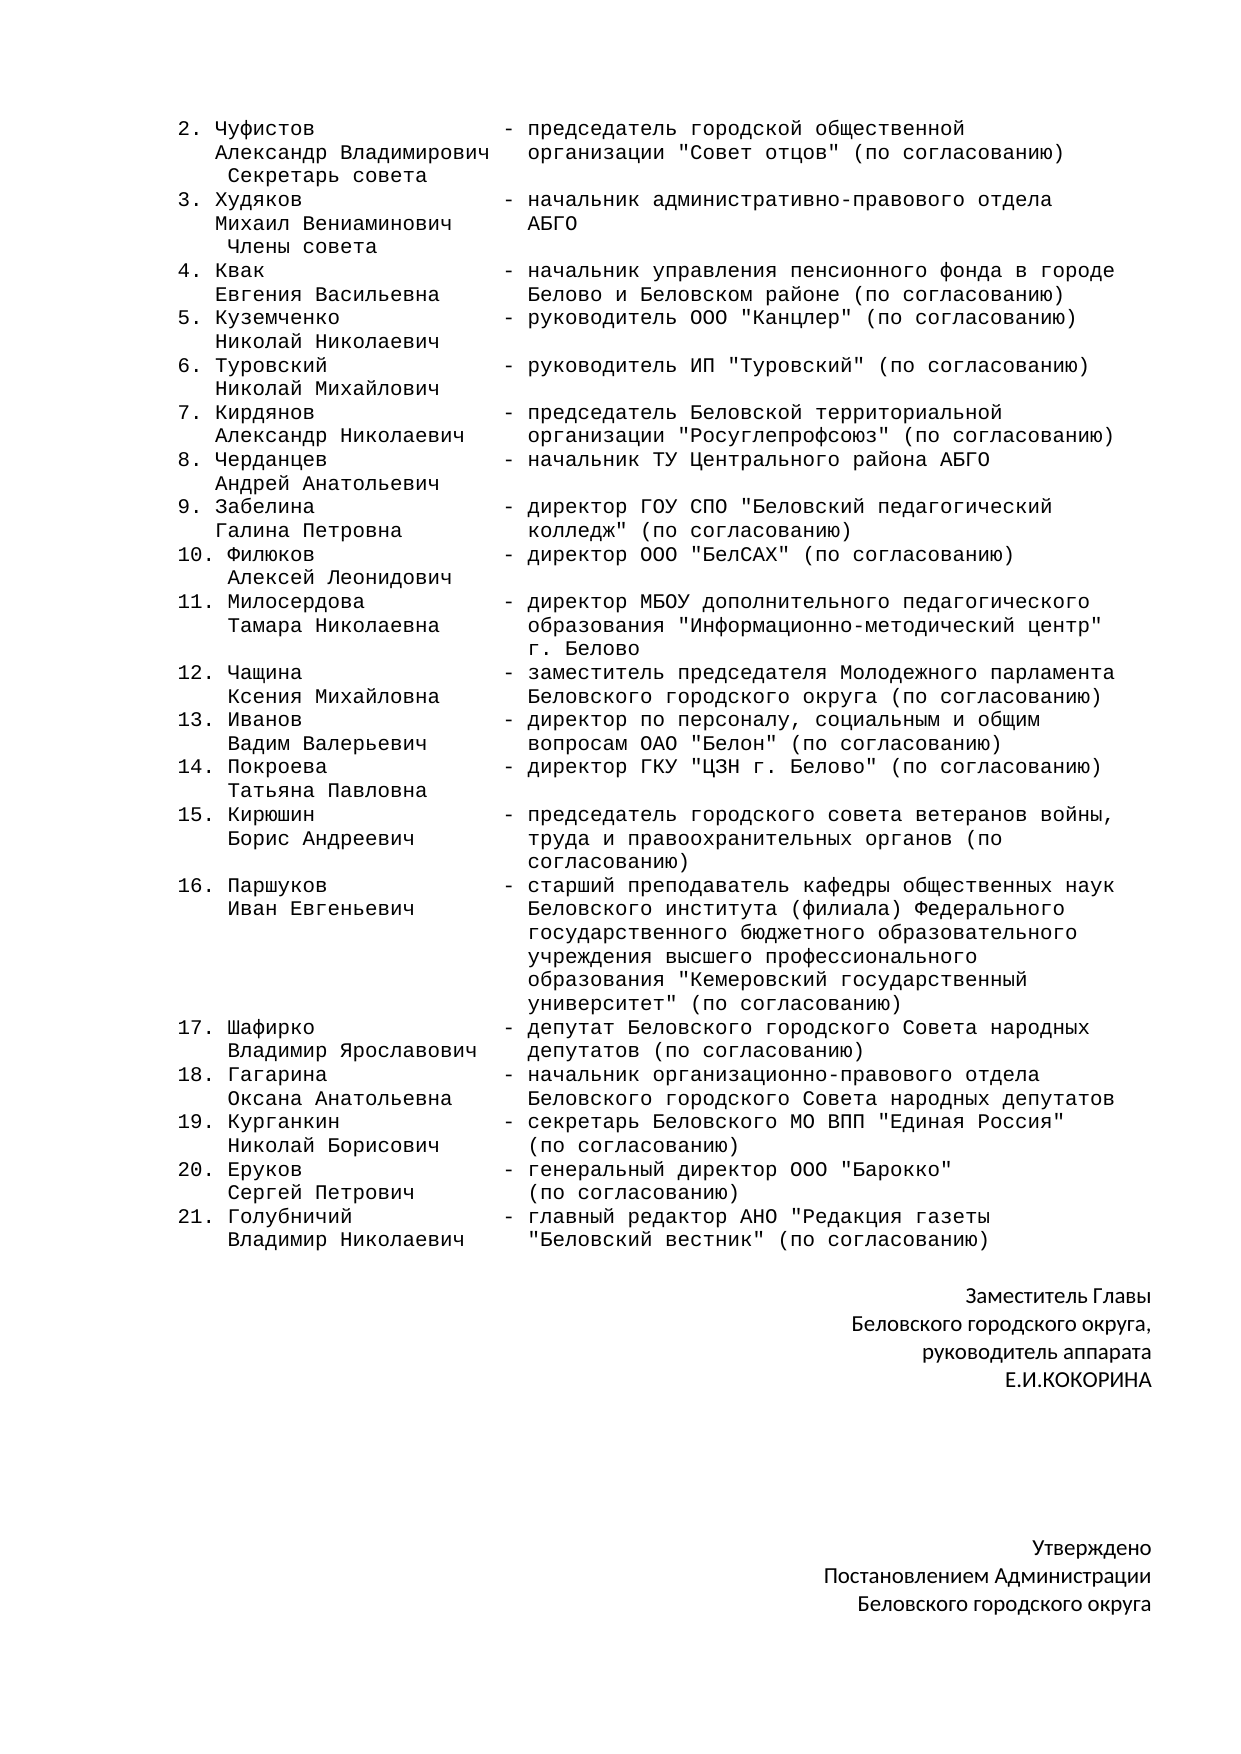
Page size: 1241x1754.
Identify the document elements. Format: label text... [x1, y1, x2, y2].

text Михаил Вениаминович АБГО [177, 213, 1152, 236]
text Е.И.КОКОРИНА [177, 1365, 1152, 1393]
text Заместитель Главы [177, 1281, 1152, 1309]
text Борис Андреевич труда и правоохранительных органов (по [177, 827, 1152, 851]
text Владимир Ярославович депутатов (по согласованию) [177, 1040, 1152, 1064]
text 8. Черданцев - начальник ТУ Центрального района АБГО [177, 449, 1152, 473]
text 17. Шафирко - депутат Беловского городского Совета народных [177, 1017, 1152, 1040]
text согласованию) [177, 851, 1152, 875]
text Беловского городского округа [177, 1589, 1152, 1617]
text 21. Голубничий - главный редактор АНО "Редакция газеты [177, 1206, 1152, 1229]
text Николай Михайлович [177, 378, 1152, 402]
text Владимир Николаевич "Беловский вестник" (по согласованию) [177, 1229, 1152, 1253]
text Галина Петровна колледж" (по согласованию) [177, 520, 1152, 544]
text 3. Худяков - начальник административно-правового отдела [177, 189, 1152, 213]
text 20. Еруков - генеральный директор ООО "Барокко" [177, 1158, 1152, 1182]
text Евгения Васильевна Белово и Беловском районе (по согласованию) [177, 284, 1152, 307]
text Ксения Михайловна Беловского городского округа (по согласованию) [177, 686, 1152, 709]
text 14. Покроева - директор ГКУ "ЦЗН г. Белово" (по согласованию) [177, 757, 1152, 780]
text Оксана Анатольевна Беловского городского Совета народных депутатов [177, 1088, 1152, 1111]
text Тамара Николаевна образования "Информационно-методический центр" [177, 615, 1152, 638]
text университет" (по согласованию) [177, 993, 1152, 1017]
text 12. Чащина - заместитель председателя Молодежного парламента [177, 662, 1152, 686]
text 7. Кирдянов - председатель Беловской территориальной [177, 402, 1152, 426]
text Вадим Валерьевич вопросам ОАО "Белон" (по согласованию) [177, 733, 1152, 757]
text 6. Туровский - руководитель ИП "Туровский" (по согласованию) [177, 354, 1152, 378]
text 13. Иванов - директор по персоналу, социальным и общим [177, 709, 1152, 733]
text учреждения высшего профессионального [177, 946, 1152, 969]
text Сергей Петрович (по согласованию) [177, 1182, 1152, 1206]
text Секретарь совета [177, 165, 1152, 189]
text государственного бюджетного образовательного [177, 922, 1152, 946]
text 10. Филюков - директор ООО "БелСАХ" (по согласованию) [177, 544, 1152, 567]
text 16. Паршуков - старший преподаватель кафедры общественных наук [177, 875, 1152, 898]
text Алексей Леонидович [177, 567, 1152, 591]
text Андрей Анатольевич [177, 473, 1152, 496]
text Иван Евгеньевич Беловского института (филиала) Федерального [177, 898, 1152, 922]
text г. Белово [177, 638, 1152, 662]
text 9. Забелина - директор ГОУ СПО "Беловский педагогический [177, 496, 1152, 520]
text Николай Борисович (по согласованию) [177, 1135, 1152, 1158]
text 2. Чуфистов - председатель городской общественной [177, 118, 1152, 142]
text Александр Владимирович организации "Совет отцов" (по согласованию) [177, 142, 1152, 165]
text 19. Курганкин - секретарь Беловского МО ВПП "Единая Россия" [177, 1111, 1152, 1135]
text Утверждено [177, 1533, 1152, 1561]
text Николай Николаевич [177, 331, 1152, 354]
text руководитель аппарата [177, 1337, 1152, 1365]
text 4. Квак - начальник управления пенсионного фонда в городе [177, 260, 1152, 284]
text 15. Кирюшин - председатель городского совета ветеранов войны, [177, 804, 1152, 827]
text Александр Николаевич организации "Росуглепрофсоюз" (по согласованию) [177, 426, 1152, 449]
text Татьяна Павловна [177, 780, 1152, 804]
text 5. Куземченко - руководитель ООО "Канцлер" (по согласованию) [177, 307, 1152, 331]
text Члены совета [177, 236, 1152, 260]
text Беловского городского округа, [177, 1309, 1152, 1337]
text 18. Гагарина - начальник организационно-правового отдела [177, 1064, 1152, 1088]
text 11. Милосердова - директор МБОУ дополнительного педагогического [177, 591, 1152, 615]
text Постановлением Администрации [177, 1561, 1152, 1589]
text образования "Кемеровский государственный [177, 969, 1152, 993]
